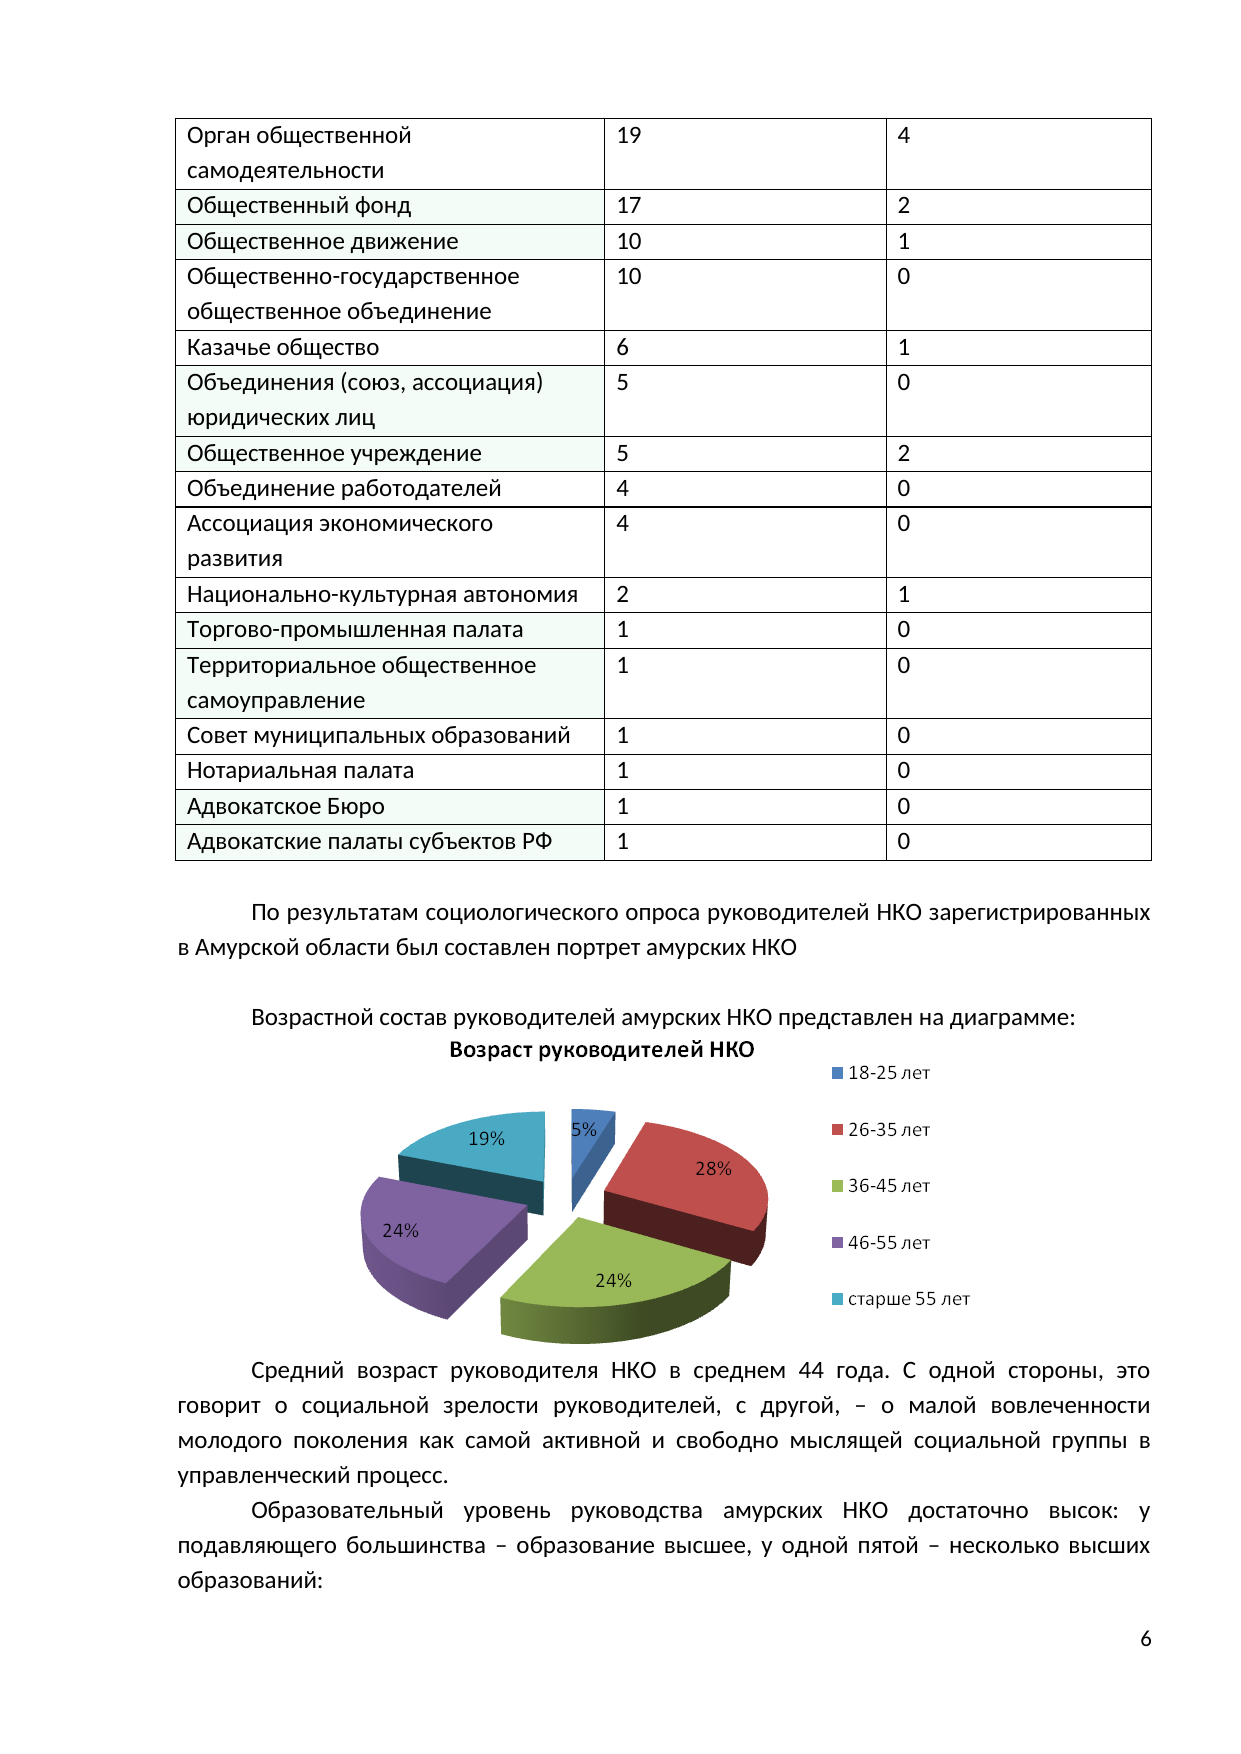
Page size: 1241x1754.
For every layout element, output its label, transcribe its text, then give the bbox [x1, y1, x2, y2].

table_cell 0 [887, 649, 1151, 718]
text Образовательный уровень руководства амурских НКО достаточно высок: у подавляющего большинства – образование высшее, у одной пятой – несколько высших образований: [177, 1494, 1152, 1594]
table_cell 5 [605, 366, 886, 436]
table_cell 0 [887, 366, 1151, 436]
table_cell 0 [887, 260, 1151, 330]
table_cell 19 [605, 119, 886, 188]
table_cell 4 [605, 508, 886, 577]
text Средний возраст руководителя НКО в среднем 44 года. С одной стороны, это говорит о социальной зрелости руководителей, с другой, – о малой вовлеченности молодого поколения как самой активной и свободно мыслящей социальной группы в управленческий процесс. [177, 1354, 1152, 1489]
table_cell Казачье общество [176, 331, 604, 365]
table_cell 1 [887, 578, 1151, 612]
table_cell 1 [605, 613, 886, 648]
table_cell 0 [887, 472, 1151, 506]
table_cell 1 [605, 719, 886, 753]
table_cell 2 [887, 437, 1151, 471]
table_cell 1 [605, 649, 886, 718]
table_cell Объединение работодателей [176, 472, 604, 506]
table_cell 4 [605, 472, 886, 506]
table_cell 10 [605, 225, 886, 259]
picture [349, 1035, 980, 1350]
table_cell Адвокатские палаты субъектов РФ [176, 825, 604, 860]
table_cell Совет муниципальных образований [176, 719, 604, 753]
table_cell 1 [887, 331, 1151, 365]
table_cell 17 [605, 190, 886, 224]
table_cell 0 [887, 508, 1151, 577]
table_cell 0 [887, 755, 1151, 789]
table_cell Орган общественной самодеятельности [176, 119, 604, 188]
table_cell Адвокатское Бюро [176, 790, 604, 824]
table_cell 0 [887, 613, 1151, 648]
table_cell Общественное учреждение [176, 437, 604, 471]
table_cell Общественный фонд [176, 190, 604, 224]
table_cell Торгово-промышленная палата [176, 613, 604, 648]
table_cell Ассоциация экономического развития [176, 508, 604, 577]
table_cell 0 [887, 719, 1151, 753]
text Возрастной состав руководителей амурских НКО представлен на диаграмме: [177, 1001, 1152, 1031]
table_cell 5 [605, 437, 886, 471]
table_cell Общественное движение [176, 225, 604, 259]
table_cell 2 [605, 578, 886, 612]
text По результатам социологического опроса руководителей НКО зарегистрированных в Амурской области был составлен портрет амурских НКО [177, 896, 1152, 961]
table_cell Территориальное общественное самоуправление [176, 649, 604, 718]
table_cell Нотариальная палата [176, 755, 604, 789]
table_cell 1 [605, 790, 886, 824]
table_cell 0 [887, 825, 1151, 860]
table_cell 1 [605, 825, 886, 860]
table_cell 1 [887, 225, 1151, 259]
table_cell 6 [605, 331, 886, 365]
table_cell Объединения (союз, ассоциация) юридических лиц [176, 366, 604, 436]
table_cell 10 [605, 260, 886, 330]
table_cell 0 [887, 790, 1151, 824]
table_cell 4 [887, 119, 1151, 188]
table_cell Общественно-государственное общественное объединение [176, 260, 604, 330]
table_cell 1 [605, 755, 886, 789]
table_cell Национально-культурная автономия [176, 578, 604, 612]
table_cell 2 [887, 190, 1151, 224]
